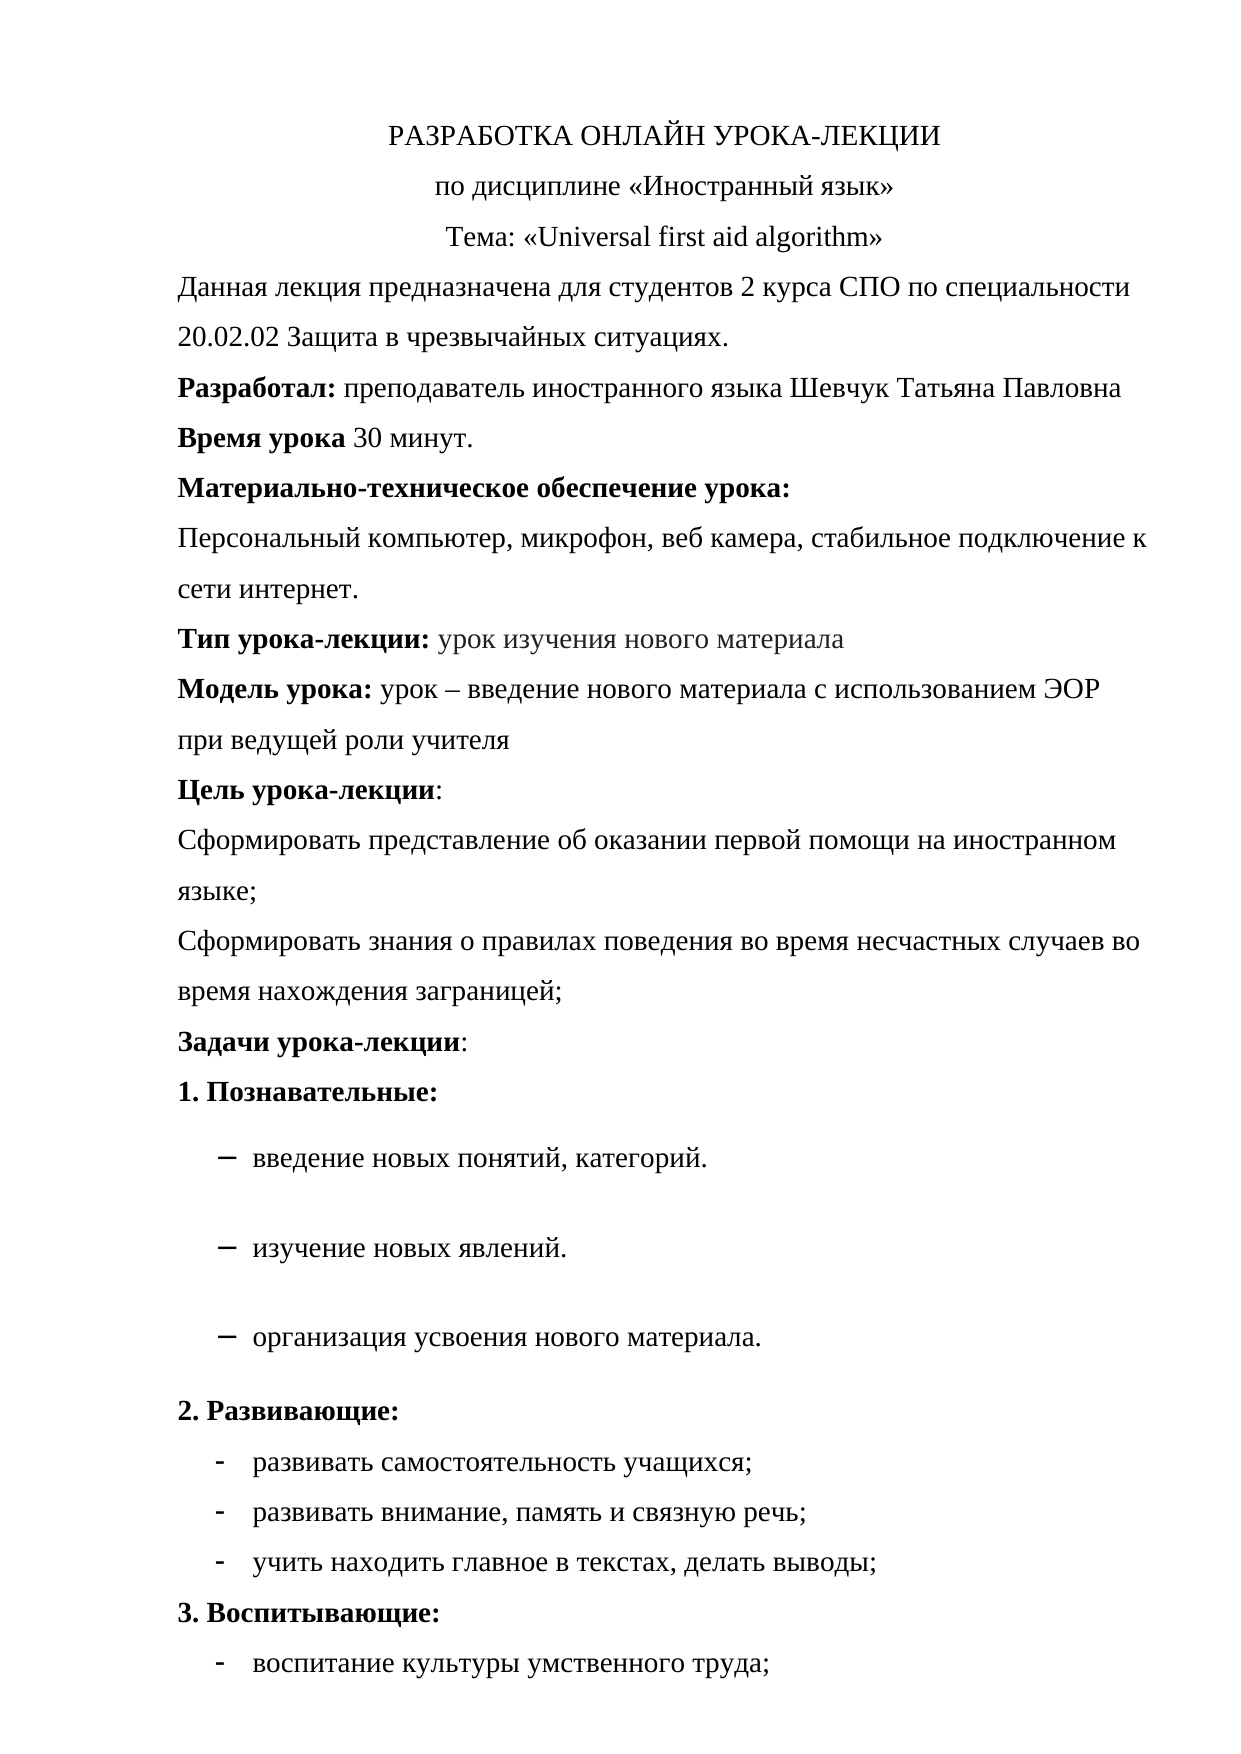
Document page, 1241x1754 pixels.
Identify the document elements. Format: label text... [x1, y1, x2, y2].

text Сформировать знания о правилах поведения во время несчастных случаев во время нахождения заграницей; [177, 923, 1152, 1007]
text 3. Воспитывающие: [177, 1595, 1152, 1628]
list изучение новых явлений. [215, 1214, 1152, 1274]
list организация усвоения нового материала. [215, 1304, 1152, 1363]
text Персональный компьютер, микрофон, веб камера, стабильное подключение к сети интернет. [177, 521, 1152, 604]
text Разработал: преподаватель иностранного языка Шевчук Татьяна Павловна [177, 370, 1152, 403]
text РАЗРАБОТКА ОНЛАЙН УРОКА-ЛЕКЦИИ [177, 118, 1152, 152]
text Задачи урока-лекции: [177, 1024, 1152, 1057]
text Данная лекция предназначена для студентов 2 курса СПО по специальности 20.02.02 Защита в чрезвычайных ситуациях. [177, 269, 1152, 353]
text по дисциплине «Иностранный язык» Тема: «Universal first aid algorithm» [177, 168, 1152, 252]
text Материально-техническое обеспечение урока: [177, 470, 1152, 504]
text 2. Развивающие: [177, 1393, 1152, 1427]
list развивать самостоятельность учащихся; [215, 1444, 1152, 1477]
list учить находить главное в текстах, делать выводы; [215, 1544, 1152, 1578]
list введение новых понятий, категорий. [215, 1124, 1152, 1184]
list развивать внимание, память и связную речь; [215, 1494, 1152, 1528]
text 1. Познавательные: [177, 1074, 1152, 1108]
text Цель урока-лекции: Сформировать представление об оказании первой помощи на иностранном языке; [177, 772, 1152, 906]
list воспитание культуры умственного труда; [215, 1645, 1152, 1679]
text Время урока 30 минут. [177, 420, 1152, 453]
text Тип урока-лекции: урок изучения нового материала Модель урока: урок – введение нового материала с использованием ЭОР при ведущей роли учителя [177, 621, 1152, 755]
